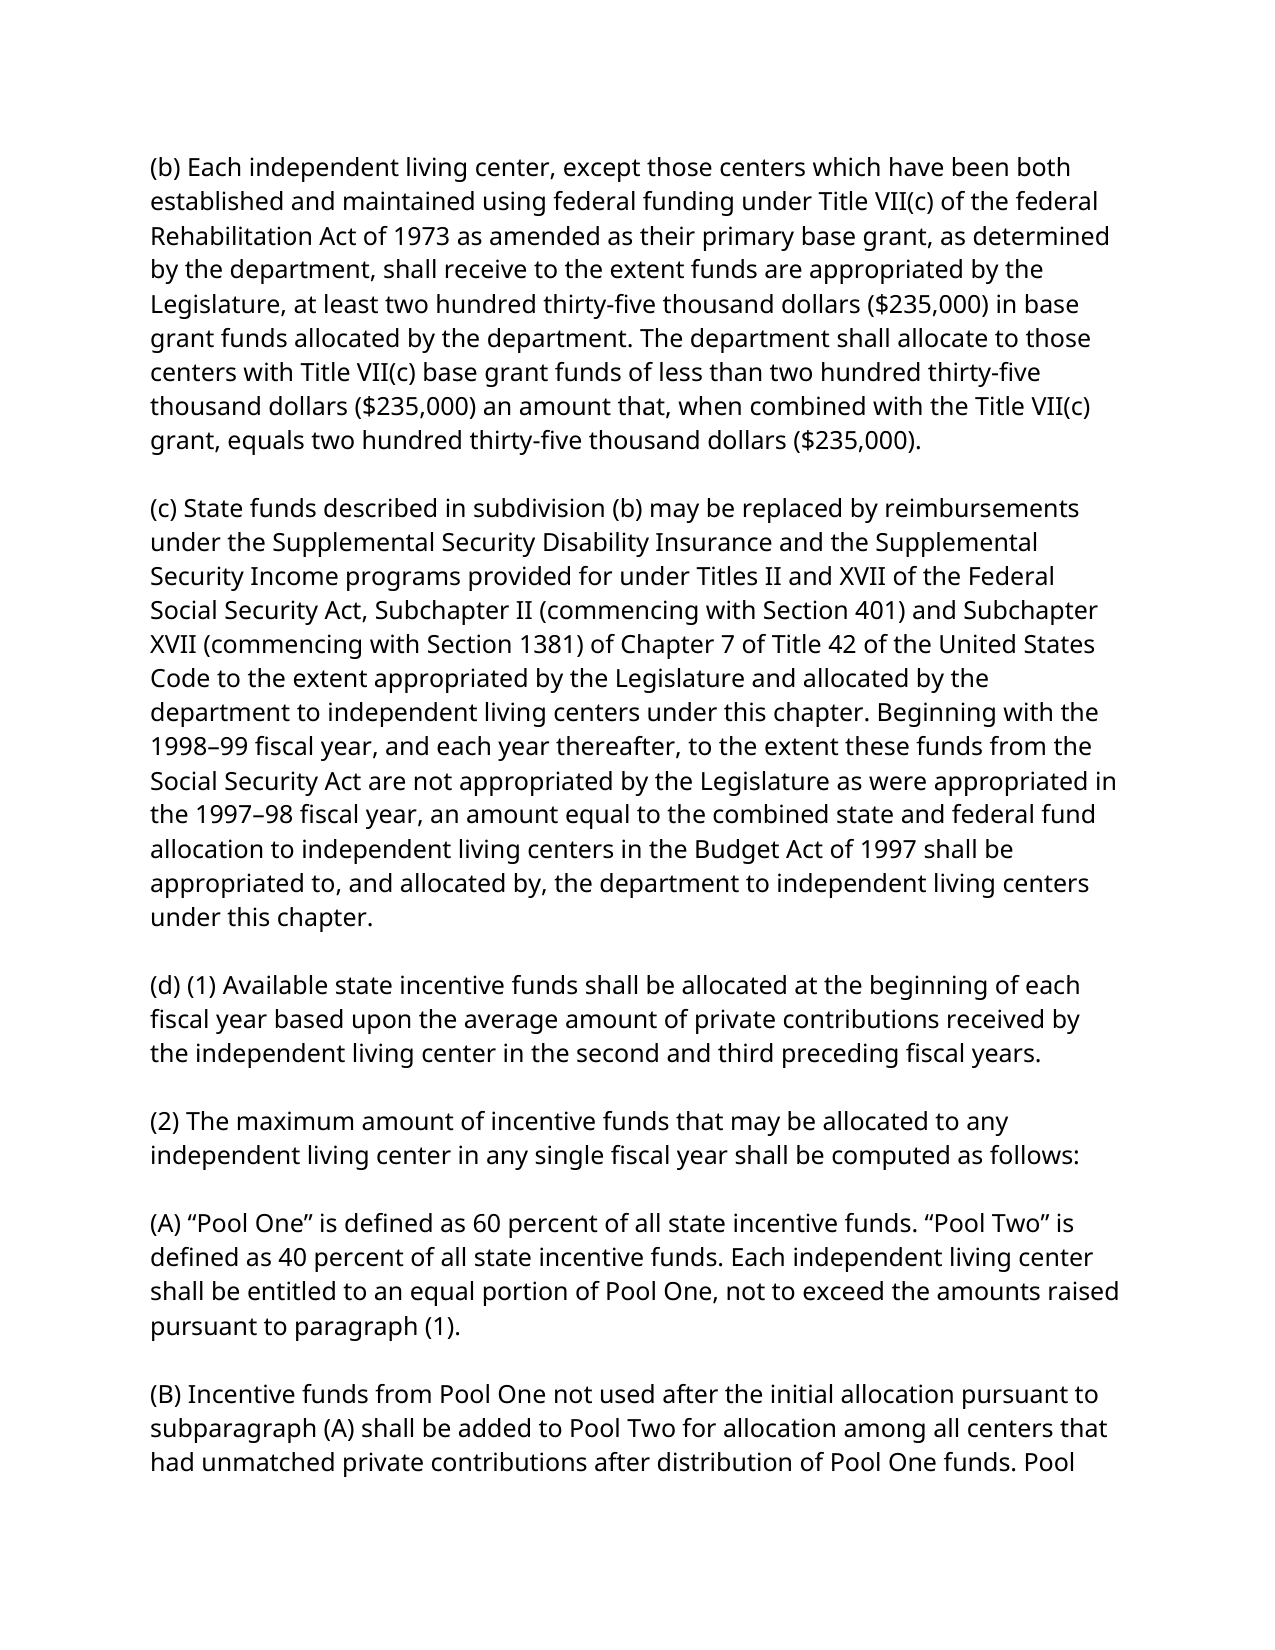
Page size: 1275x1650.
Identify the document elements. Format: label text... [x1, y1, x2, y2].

text (b) Each independent living center, except those centers which have been both established and maintained using federal funding under Title VII(c) of the federal Rehabilitation Act of 1973 as amended as their primary base grant, as determined by the department, shall receive to the extent funds are appropriated by the Legislature, at least two hundred thirty-five thousand dollars ($235,000) in base grant funds allocated by the department. The department shall allocate to those centers with Title VII(c) base grant funds of less than two hundred thirty-five thousand dollars ($235,000) an amount that, when combined with the Title VII(c) grant, equals two hundred thirty-five thousand dollars ($235,000). [150, 150, 1125, 457]
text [150, 1376, 1125, 1478]
text (c) State funds described in subdivision (b) may be replaced by reimbursements under the Supplemental Security Disability Insurance and the Supplemental Security Income programs provided for under Titles II and XVII of the Federal Social Security Act, Subchapter II (commencing with Section 401) and Subchapter XVII (commencing with Section 1381) of Chapter 7 of Title 42 of the United States Code to the extent appropriated by the Legislature and allocated by the department to independent living centers under this chapter. Beginning with the 1998–99 fiscal year, and each year thereafter, to the extent these funds from the Social Security Act are not appropriated by the Legislature as were appropriated in the 1997–98 fiscal year, an amount equal to the combined state and federal fund allocation to independent living centers in the Budget Act of 1997 shall be appropriated to, and allocated by, the department to independent living centers under this chapter. [150, 491, 1125, 933]
text (A) “Pool One” is defined as 60 percent of all state incentive funds. “Pool Two” is defined as 40 percent of all state incentive funds. Each independent living center shall be entitled to an equal portion of Pool One, not to exceed the amounts raised pursuant to paragraph (1). [150, 1206, 1125, 1342]
text (2) The maximum amount of incentive funds that may be allocated to any independent living center in any single fiscal year shall be computed as follows: [150, 1104, 1125, 1172]
text (d) (1) Available state incentive funds shall be allocated at the beginning of each fiscal year based upon the average amount of private contributions received by the independent living center in the second and third preceding fiscal years. [150, 967, 1125, 1070]
